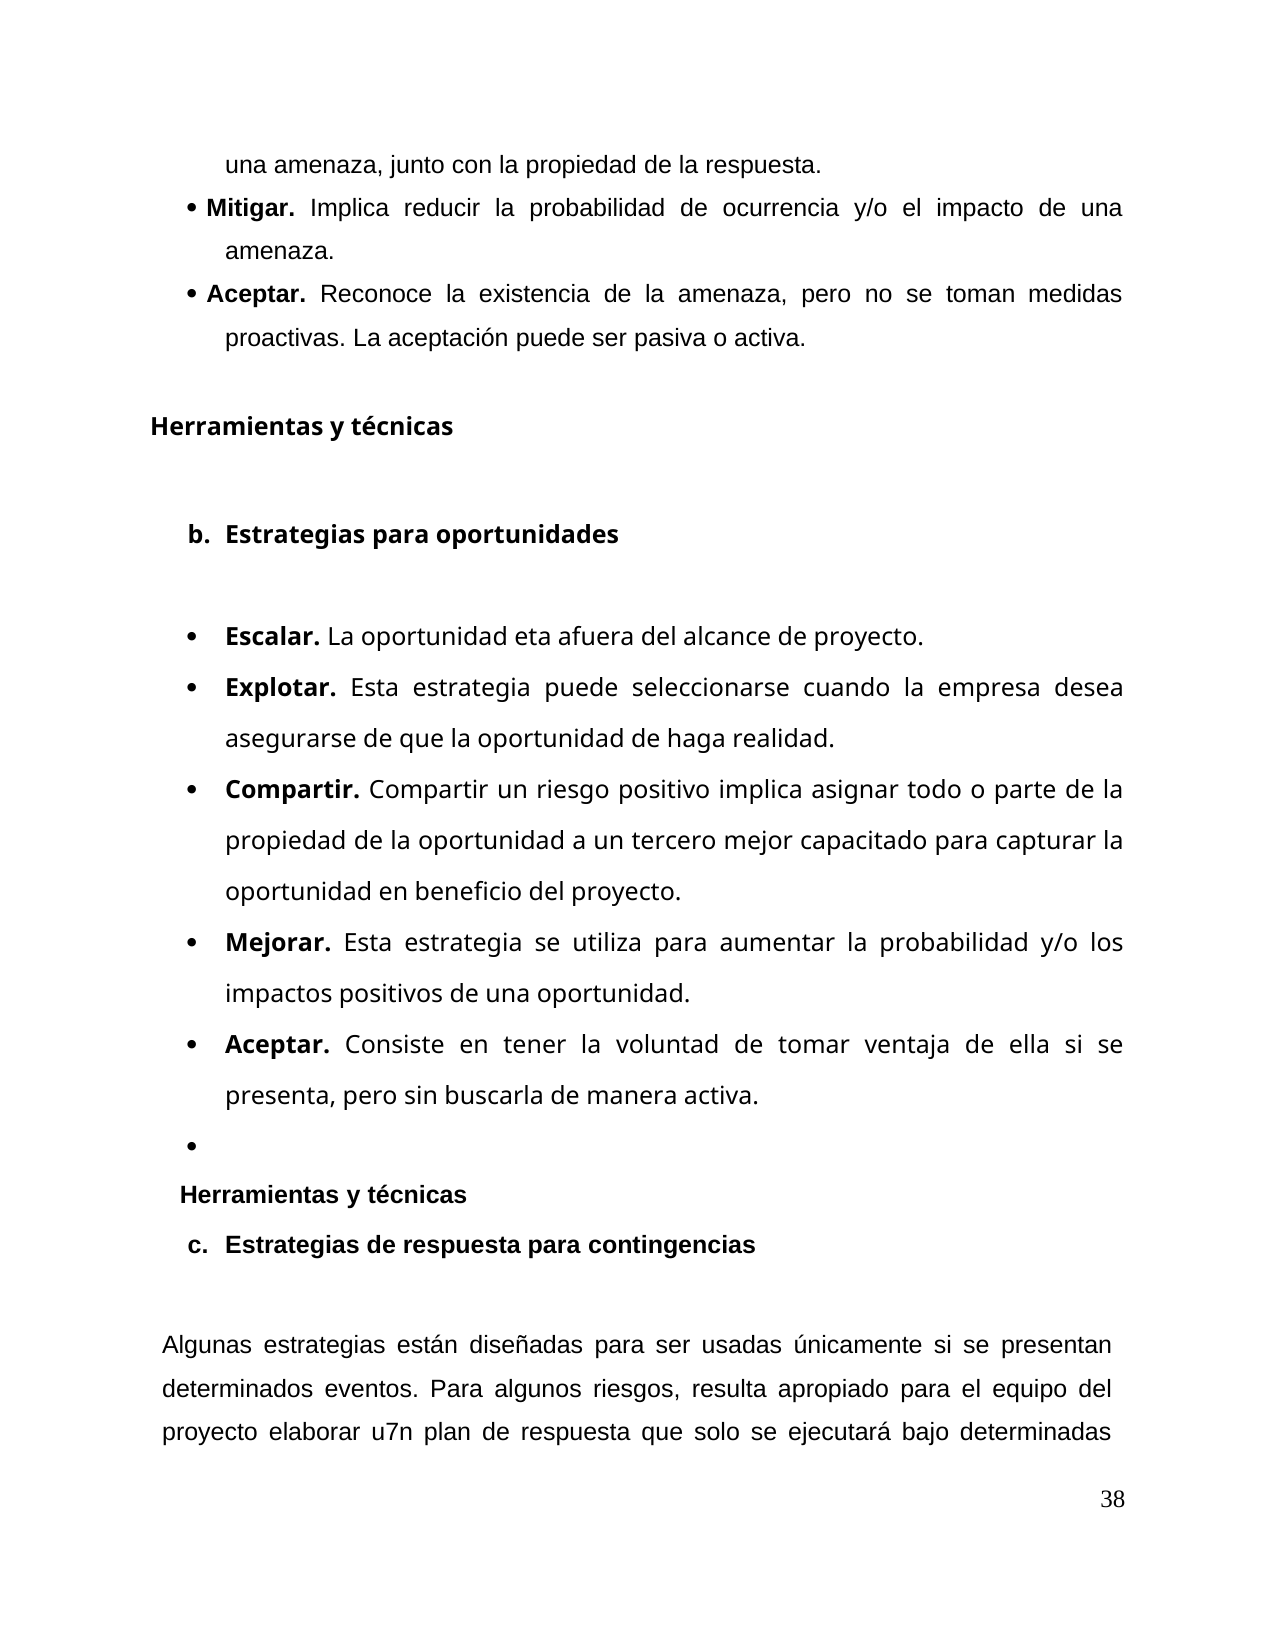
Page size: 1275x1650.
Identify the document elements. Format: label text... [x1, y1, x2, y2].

list Compartir. Compartir un riesgo positivo implica asignar todo o parte de la propiedad de la oportunidad a un tercero mejor capacitado para capturar la oportunidad en beneficio del proyecto. [187, 771, 1125, 908]
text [162, 1330, 1113, 1445]
list Mejorar. Esta estrategia se utiliza para aumentar la probabilidad y/o los impactos positivos de una oportunidad. [187, 924, 1125, 1010]
list Explotar. Esta estrategia puede seleccionarse cuando la empresa desea asegurarse de que la oportunidad de haga realidad. [187, 669, 1125, 754]
text Herramientas y técnicas [150, 409, 1125, 443]
list Estrategias de respuesta para contingencias [187, 1230, 931, 1259]
list Aceptar. Reconoce la existencia de la amenaza, pero no se toman medidas proactivas. La aceptación puede ser pasiva o activa. [187, 279, 1123, 351]
list Estrategias para oportunidades [187, 516, 1125, 550]
list Aceptar. Consiste en tener la voluntad de tomar ventaja de ella si se presenta, pero sin buscarla de manera activa. [187, 1027, 1125, 1112]
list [187, 150, 1123, 179]
list Mitigar. Implica reducir la probabilidad de ocurrencia y/o el impacto de una amenaza. [187, 193, 1123, 265]
list Escalar. La oportunidad eta afuera del alcance de proyecto. [187, 618, 1125, 652]
text Herramientas y técnicas [150, 1180, 1125, 1208]
